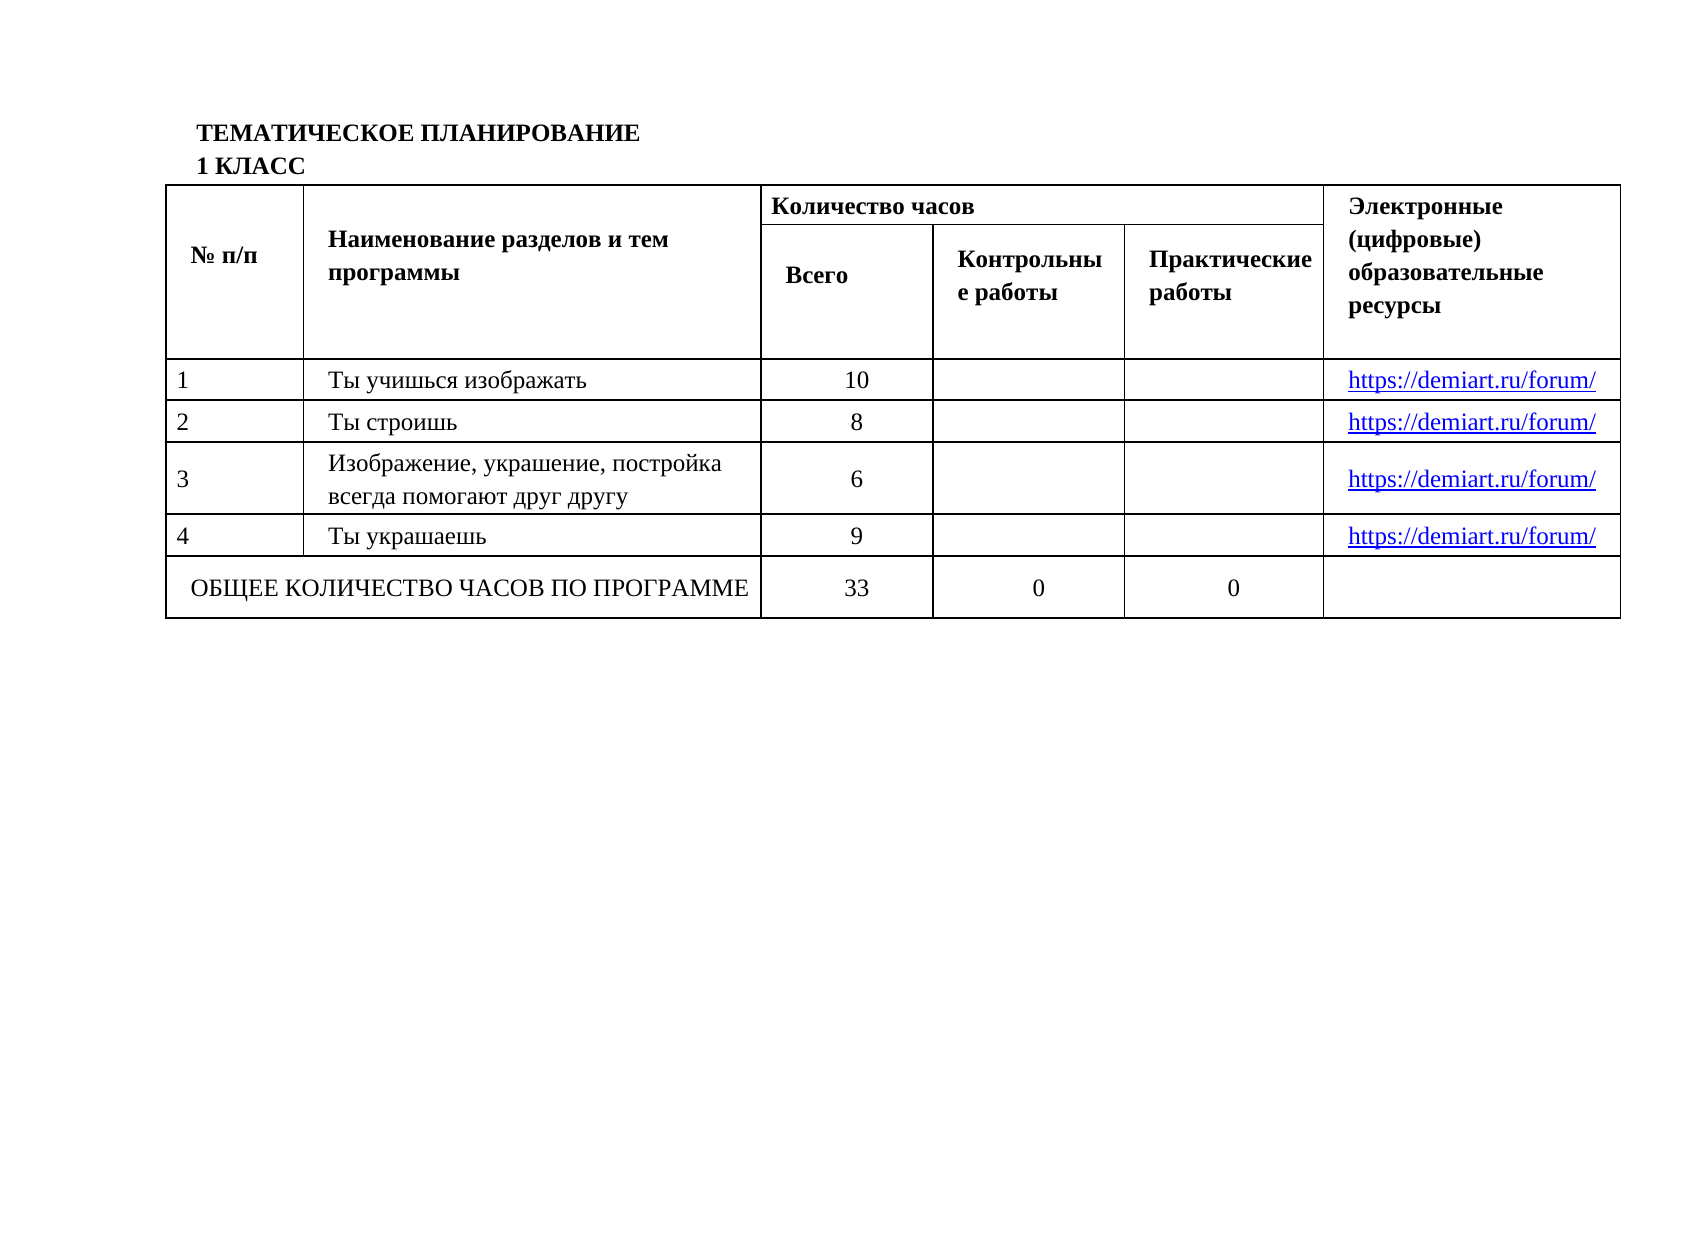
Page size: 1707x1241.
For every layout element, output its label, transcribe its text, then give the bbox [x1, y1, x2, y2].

table_cell ОБЩЕЕ КОЛИЧЕСТВО ЧАСОВ ПО ПРОГРАММЕ [167, 557, 760, 617]
table_cell https://demiart.ru/forum/ [1324, 515, 1620, 555]
text ТЕМАТИЧЕСКОЕ ПЛАНИРОВАНИЕ [190, 118, 1618, 147]
table_cell 0 [934, 557, 1124, 617]
table_cell [1125, 515, 1323, 555]
table_cell Ты строишь [304, 401, 760, 441]
table_cell [1324, 557, 1620, 617]
table_cell [934, 443, 1124, 513]
table_cell [934, 360, 1124, 399]
table_header Наименование разделов и тем программы [304, 186, 760, 358]
table_cell https://demiart.ru/forum/ [1324, 401, 1620, 441]
table_cell Изображение, украшение, постройка всегда помогают друг другу [304, 443, 760, 513]
table_cell https://demiart.ru/forum/ [1324, 443, 1620, 513]
table_header Количество часов [762, 186, 1323, 223]
table_cell 0 [1125, 557, 1323, 617]
table_cell [934, 515, 1124, 555]
text 1 КЛАСС [190, 151, 1618, 180]
table_cell 3 [167, 443, 303, 513]
table_cell 9 [762, 515, 932, 555]
table_cell 4 [167, 515, 303, 555]
table_cell Ты учишься изображать [304, 360, 760, 399]
table_cell https://demiart.ru/forum/ [1324, 360, 1620, 399]
table_cell Всего [762, 225, 932, 358]
table_cell 6 [762, 443, 932, 513]
table_cell [1125, 401, 1323, 441]
table_header Электронные (цифровые) образовательные ресурсы [1324, 186, 1620, 358]
table_cell 33 [762, 557, 932, 617]
table_cell 2 [167, 401, 303, 441]
table_header № п/п [167, 186, 303, 358]
table_cell [1125, 443, 1323, 513]
table_cell Ты украшаешь [304, 515, 760, 555]
table_cell Контрольные работы [934, 225, 1124, 358]
table_cell [934, 401, 1124, 441]
table_cell 1 [167, 360, 303, 399]
table_cell 8 [762, 401, 932, 441]
table_cell Практические работы [1125, 225, 1323, 358]
table_cell [1125, 360, 1323, 399]
table_cell 10 [762, 360, 932, 399]
